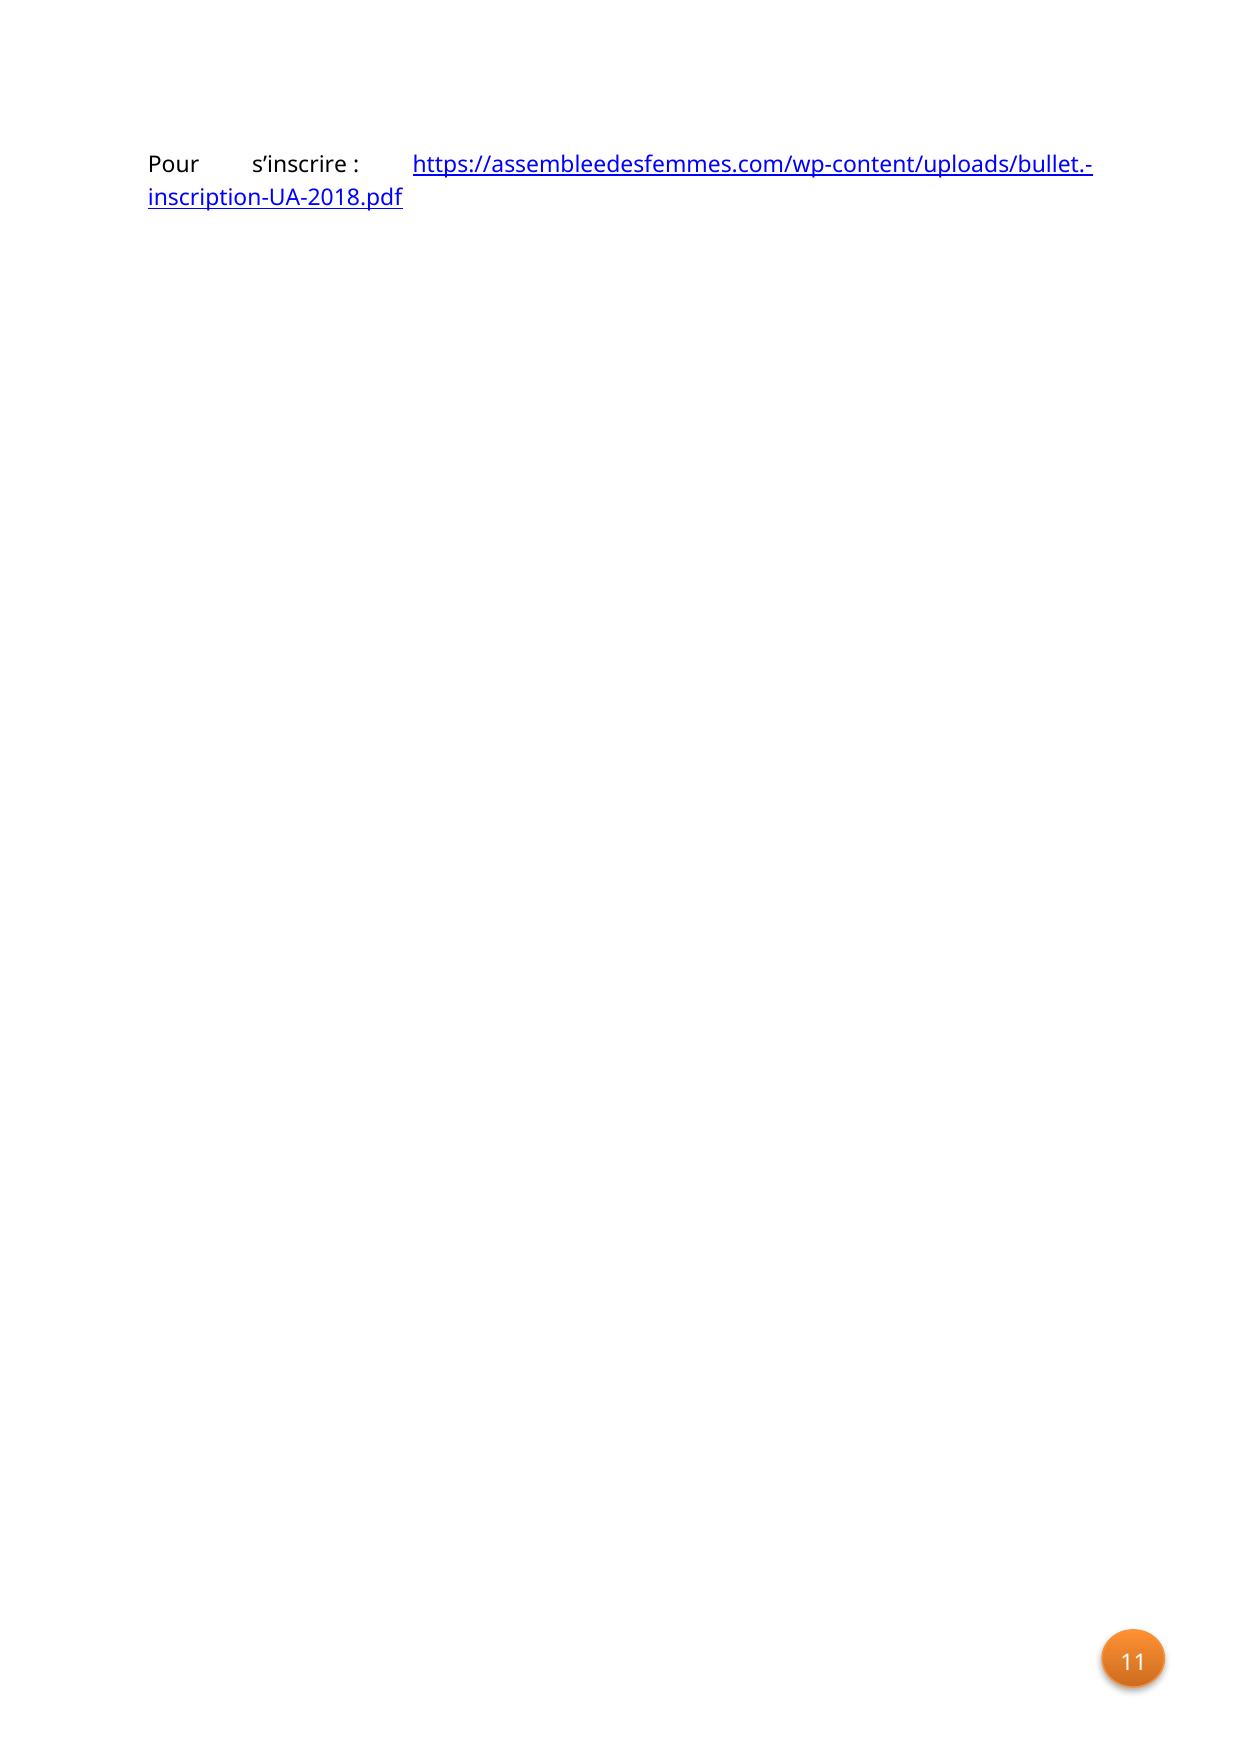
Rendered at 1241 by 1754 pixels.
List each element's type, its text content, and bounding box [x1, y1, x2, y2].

text Pour s’inscrire : https://assembleedesfemmes.com/wp-content/uploads/bullet.-inscription-UA-2018.pdf [148, 148, 1093, 213]
